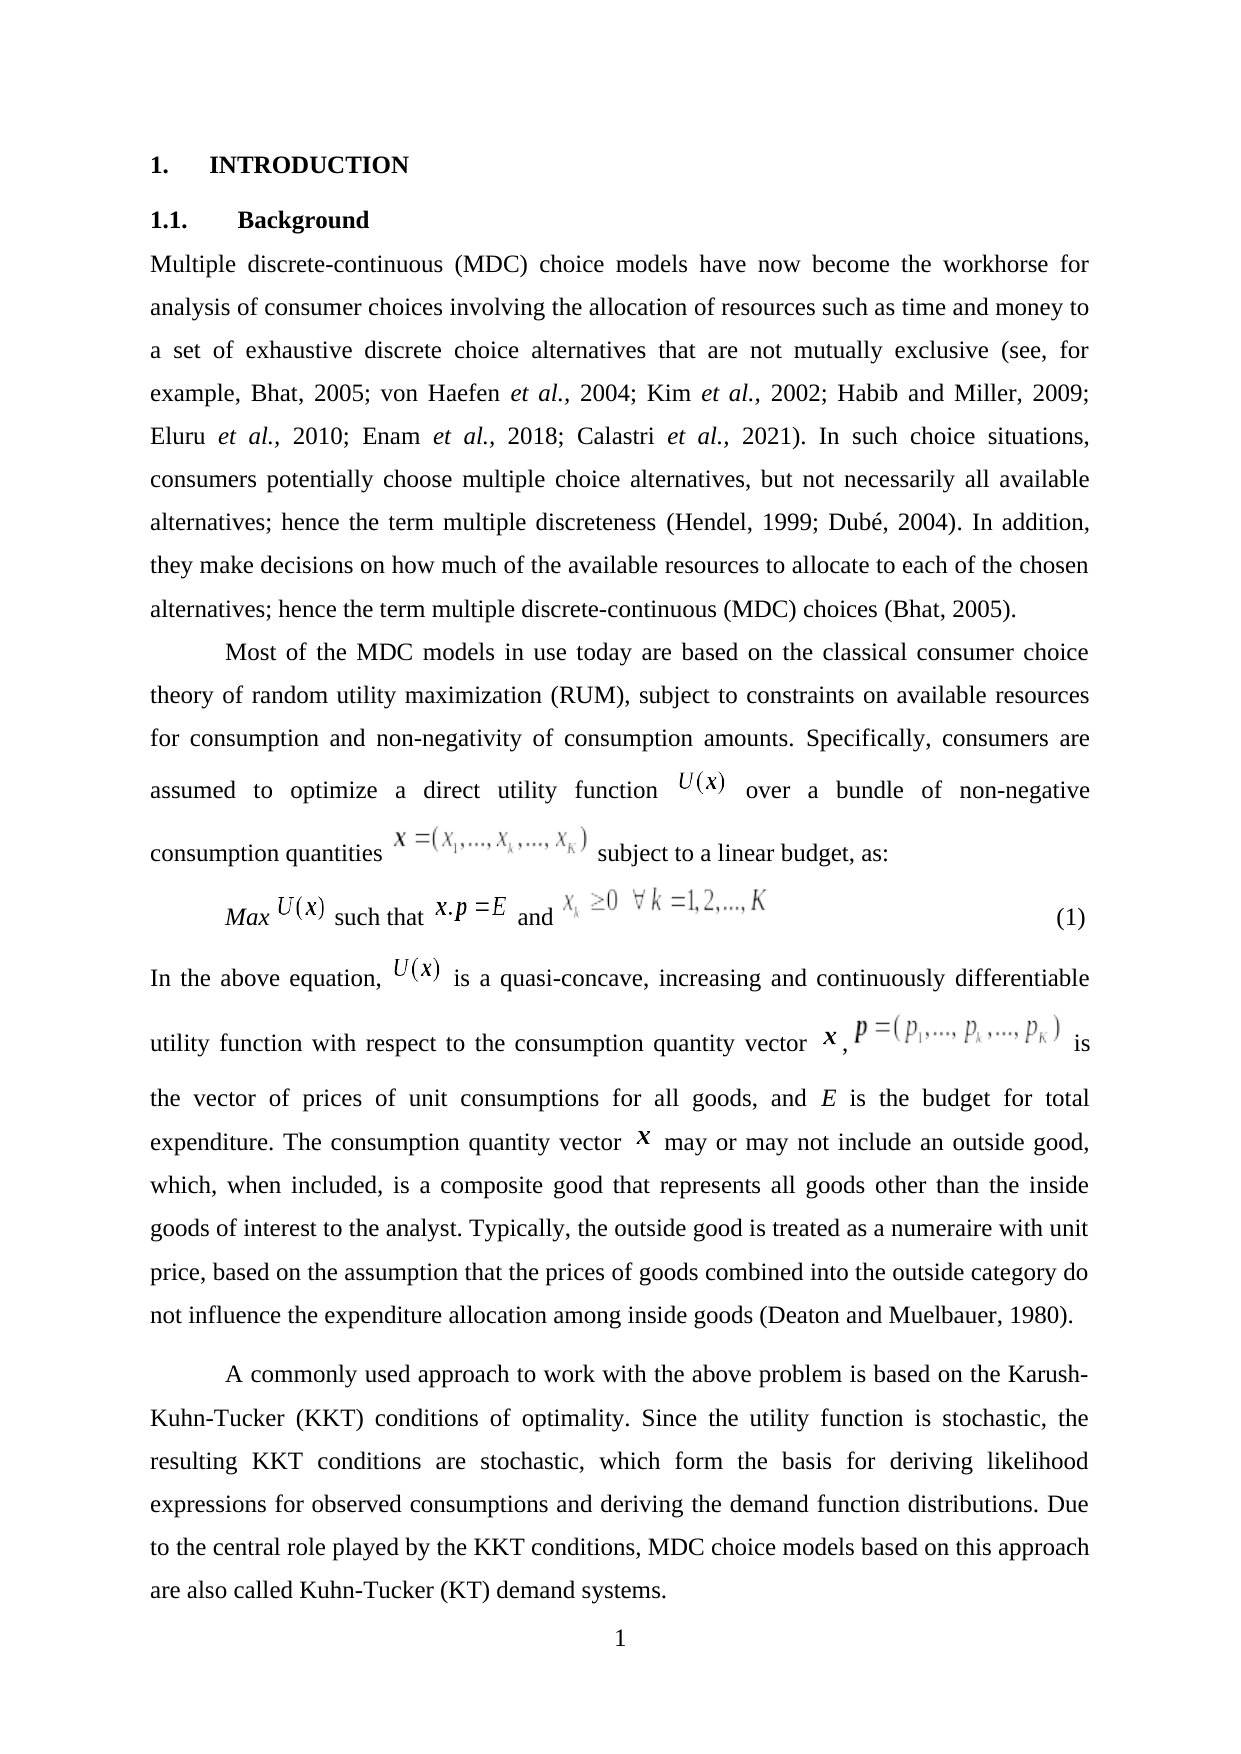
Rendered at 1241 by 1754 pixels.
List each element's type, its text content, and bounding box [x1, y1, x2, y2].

list Background [150, 206, 1090, 234]
text A commonly used approach to work with the above problem is based on the Karush-Kuhn-Tucker (KKT) conditions of optimality. Since the utility function is stochastic, the resulting KKT conditions are stochastic, which form the basis for deriving likelihood expressions for observed consumptions and deriving the demand function distributions. Due to the central role played by the KKT conditions, MDC choice models based on this approach are also called Kuhn-Tucker (KT) demand systems. [150, 1359, 1090, 1604]
text Max such that and (1) [150, 881, 1090, 931]
text Most of the MDC models in use today are based on the classical consumer choice theory of random utility maximization (RUM), subject to constraints on available resources for consumption and non-negativity of consumption amounts. Specifically, consumers are assumed to optimize a direct utility function over a bundle of non-negative consumption quantities subject to a linear budget, as: [150, 637, 1090, 866]
text In the above equation, is a quasi-concave, increasing and continuously differentiable utility function with respect to the consumption quantity vector , is the vector of prices of unit consumptions for all goods, and E is the budget for total expenditure. The consumption quantity vector may or may not include an outside good, which, when included, is a composite good that represents all goods other than the inside goods of interest to the analyst. Typically, the outside good is treated as a numeraire with unit price, based on the assumption that the prices of goods combined into the outside category do not influence the expenditure allocation among inside goods (Deaton and Muelbauer, 1980). [150, 952, 1090, 1328]
list Multiple discrete-continuous (MDC) choice models have now become the workhorse for analysis of consumer choices involving the allocation of resources such as time and money to a set of exhaustive discrete choice alternatives that are not mutually exclusive (see, for example, Bhat, 2005; von Haefen et al., 2004; Kim et al., 2002; Habib and Miller, 2009; Eluru et al., 2010; Enam et al., 2018; Calastri et al., 2021). In such choice situations, consumers potentially choose multiple choice alternatives, but not necessarily all available alternatives; hence the term multiple discreteness (Hendel, 1999; Dubé, 2004). In addition, they make decisions on how much of the available resources to allocate to each of the chosen alternatives; hence the term multiple discrete-continuous (MDC) choices (Bhat, 2005). [150, 249, 1090, 622]
text INTRODUCTION [150, 150, 1090, 179]
